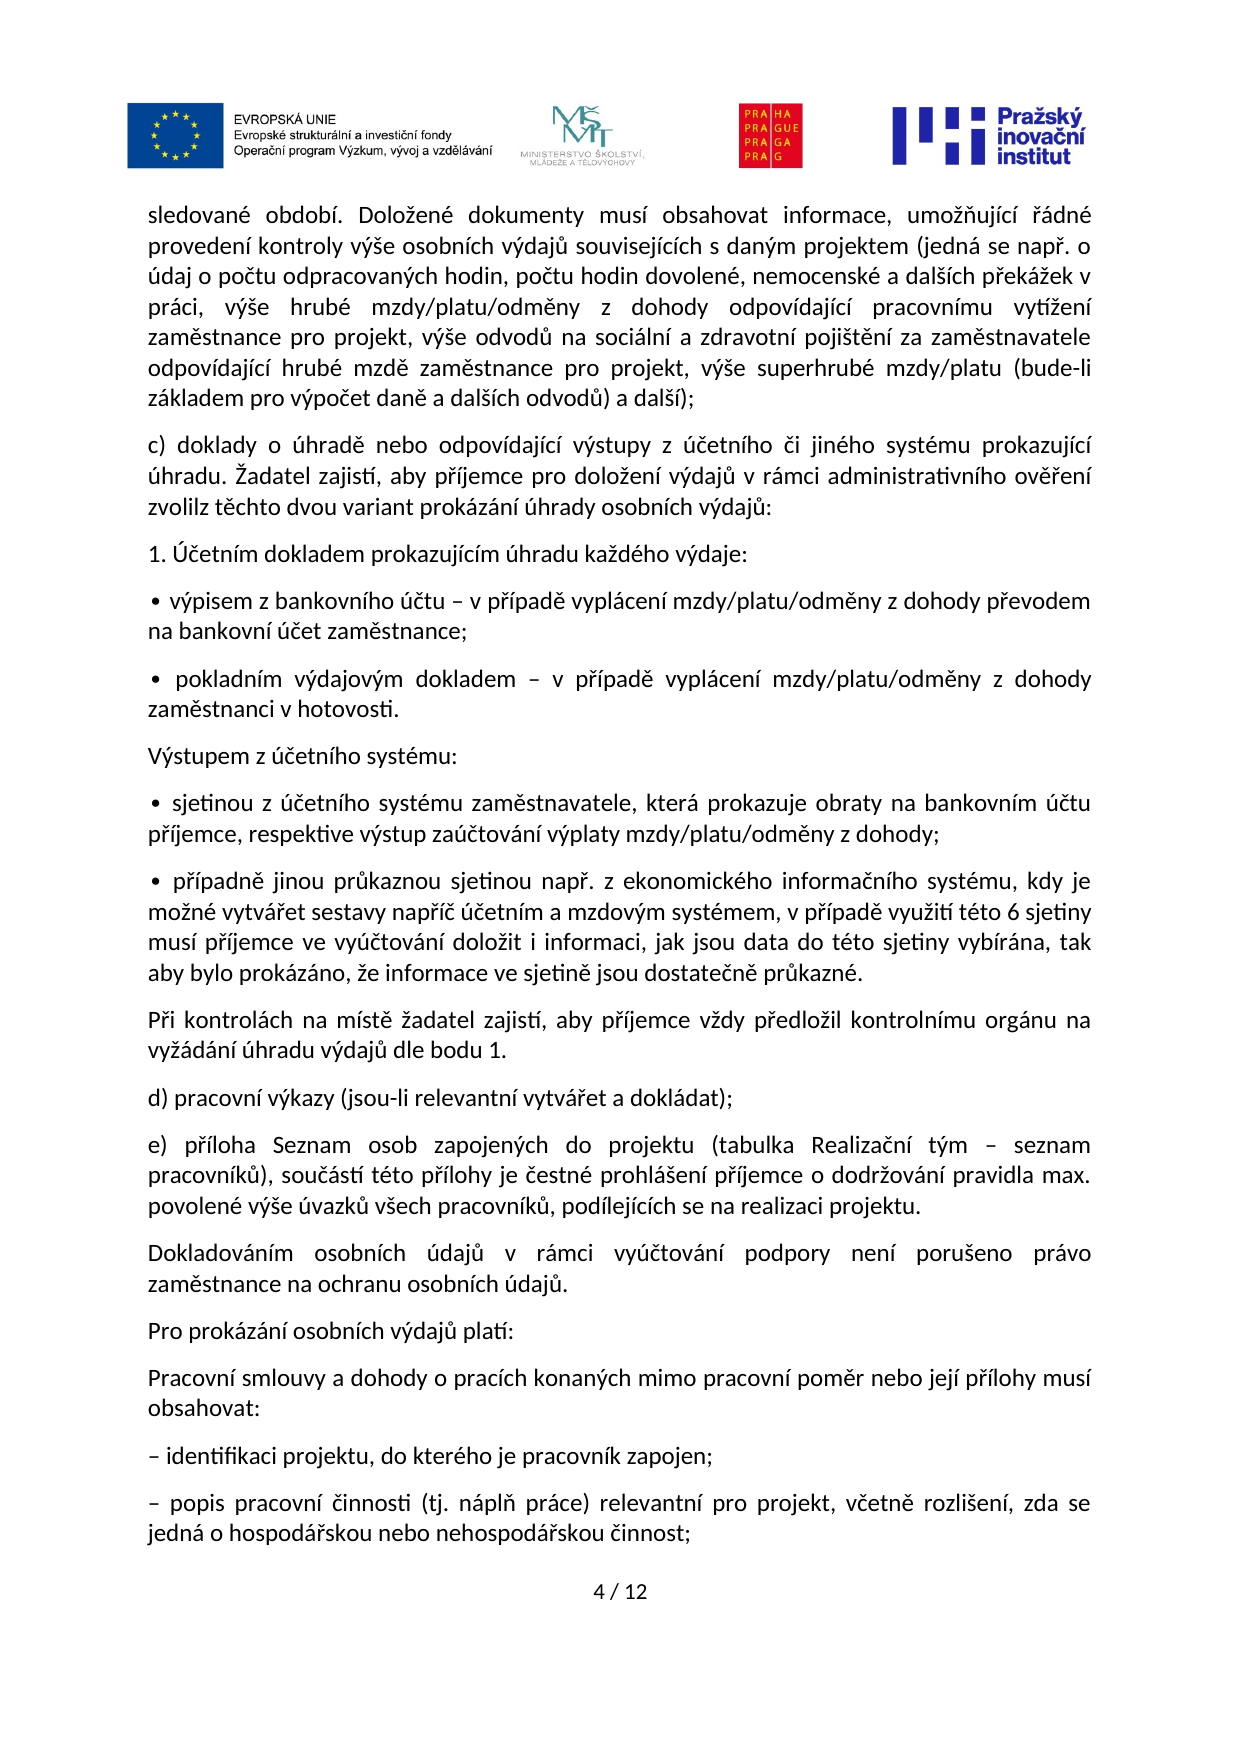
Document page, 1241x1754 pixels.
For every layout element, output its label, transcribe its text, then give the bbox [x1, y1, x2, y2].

text d) pracovní výkazy (jsou-li relevantní vytvářet a dokládat); [148, 1082, 1093, 1112]
text Pracovní smlouvy a dohody o pracích konaných mimo pracovní poměr nebo její přílohy musí obsahovat: [148, 1362, 1093, 1423]
text ∙ výpisem z bankovního účtu – v případě vyplácení mzdy/platu/odměny z dohody převodem na bankovní účet zaměstnance; [148, 585, 1093, 646]
text – identifikaci projektu, do kterého je pracovník zapojen; [148, 1440, 1093, 1470]
text – popis pracovní činnosti (tj. náplň práce) relevantní pro projekt, včetně rozlišení, zda se jedná o hospodářskou nebo nehospodářskou činnost; [148, 1487, 1093, 1548]
text e) příloha Seznam osob zapojených do projektu (tabulka Realizační tým – seznam pracovníků), součástí této přílohy je čestné prohlášení příjemce o dodržování pravidla max. povolené výše úvazků všech pracovníků, podílejících se na realizaci projektu. [148, 1129, 1093, 1221]
picture [98, 73, 1111, 200]
text ∙ sjetinou z účetního systému zaměstnavatele, která prokazuje obraty na bankovním účtu příjemce, respektive výstup zaúčtování výplaty mzdy/platu/odměny z dohody; [148, 788, 1093, 849]
text ∙ případně jinou průkaznou sjetinou např. z ekonomického informačního systému, kdy je možné vytvářet sestavy napříč účetním a mzdovým systémem, v případě využití této 6 sjetiny musí příjemce ve vyúčtování doložit i informaci, jak jsou data do této sjetiny vybírána, tak aby bylo prokázáno, že informace ve sjetině jsou dostatečně průkazné. [148, 865, 1093, 987]
text Výstupem z účetního systému: [148, 740, 1093, 771]
text 1. Účetním dokladem prokazujícím úhradu každého výdaje: [148, 538, 1093, 568]
text Při kontrolách na místě žadatel zajistí, aby příjemce vždy předložil kontrolnímu orgánu na vyžádání úhradu výdajů dle bodu 1. [148, 1004, 1093, 1065]
text Pro prokázání osobních výdajů platí: [148, 1315, 1093, 1345]
text c) doklady o úhradě nebo odpovídající výstupy z účetního či jiného systému prokazující úhradu. Žadatel zajistí, aby příjemce pro doložení výdajů v rámci administrativního ověření zvolilz těchto dvou variant prokázání úhrady osobních výdajů: [148, 429, 1093, 521]
text ∙ pokladním výdajovým dokladem – v případě vyplácení mzdy/platu/odměny z dohody zaměstnanci v hotovosti. [148, 663, 1093, 724]
text Dokladováním osobních údajů v rámci vyúčtování podpory není porušeno právo zaměstnance na ochranu osobních údajů. [148, 1237, 1093, 1298]
